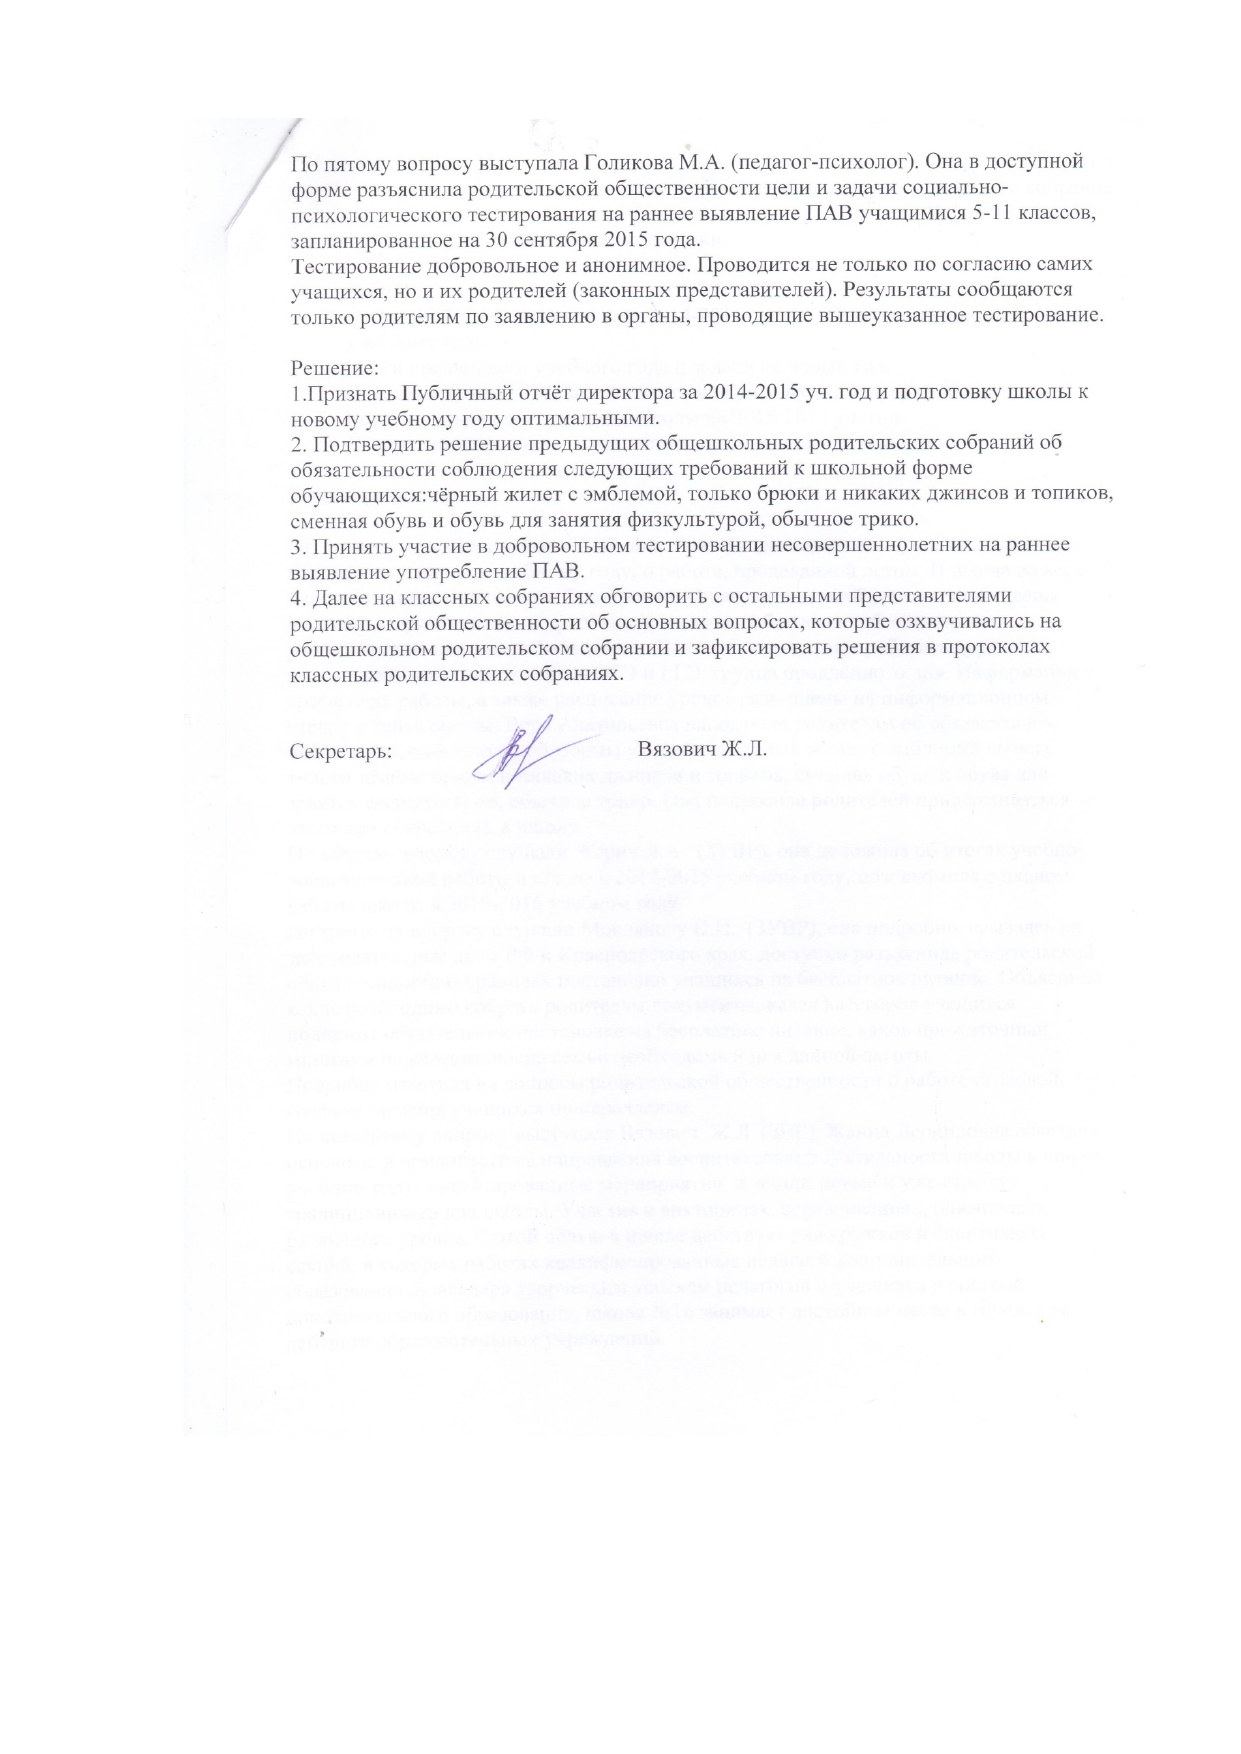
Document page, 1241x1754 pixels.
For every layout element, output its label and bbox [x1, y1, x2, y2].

picture [177, 118, 1151, 1457]
